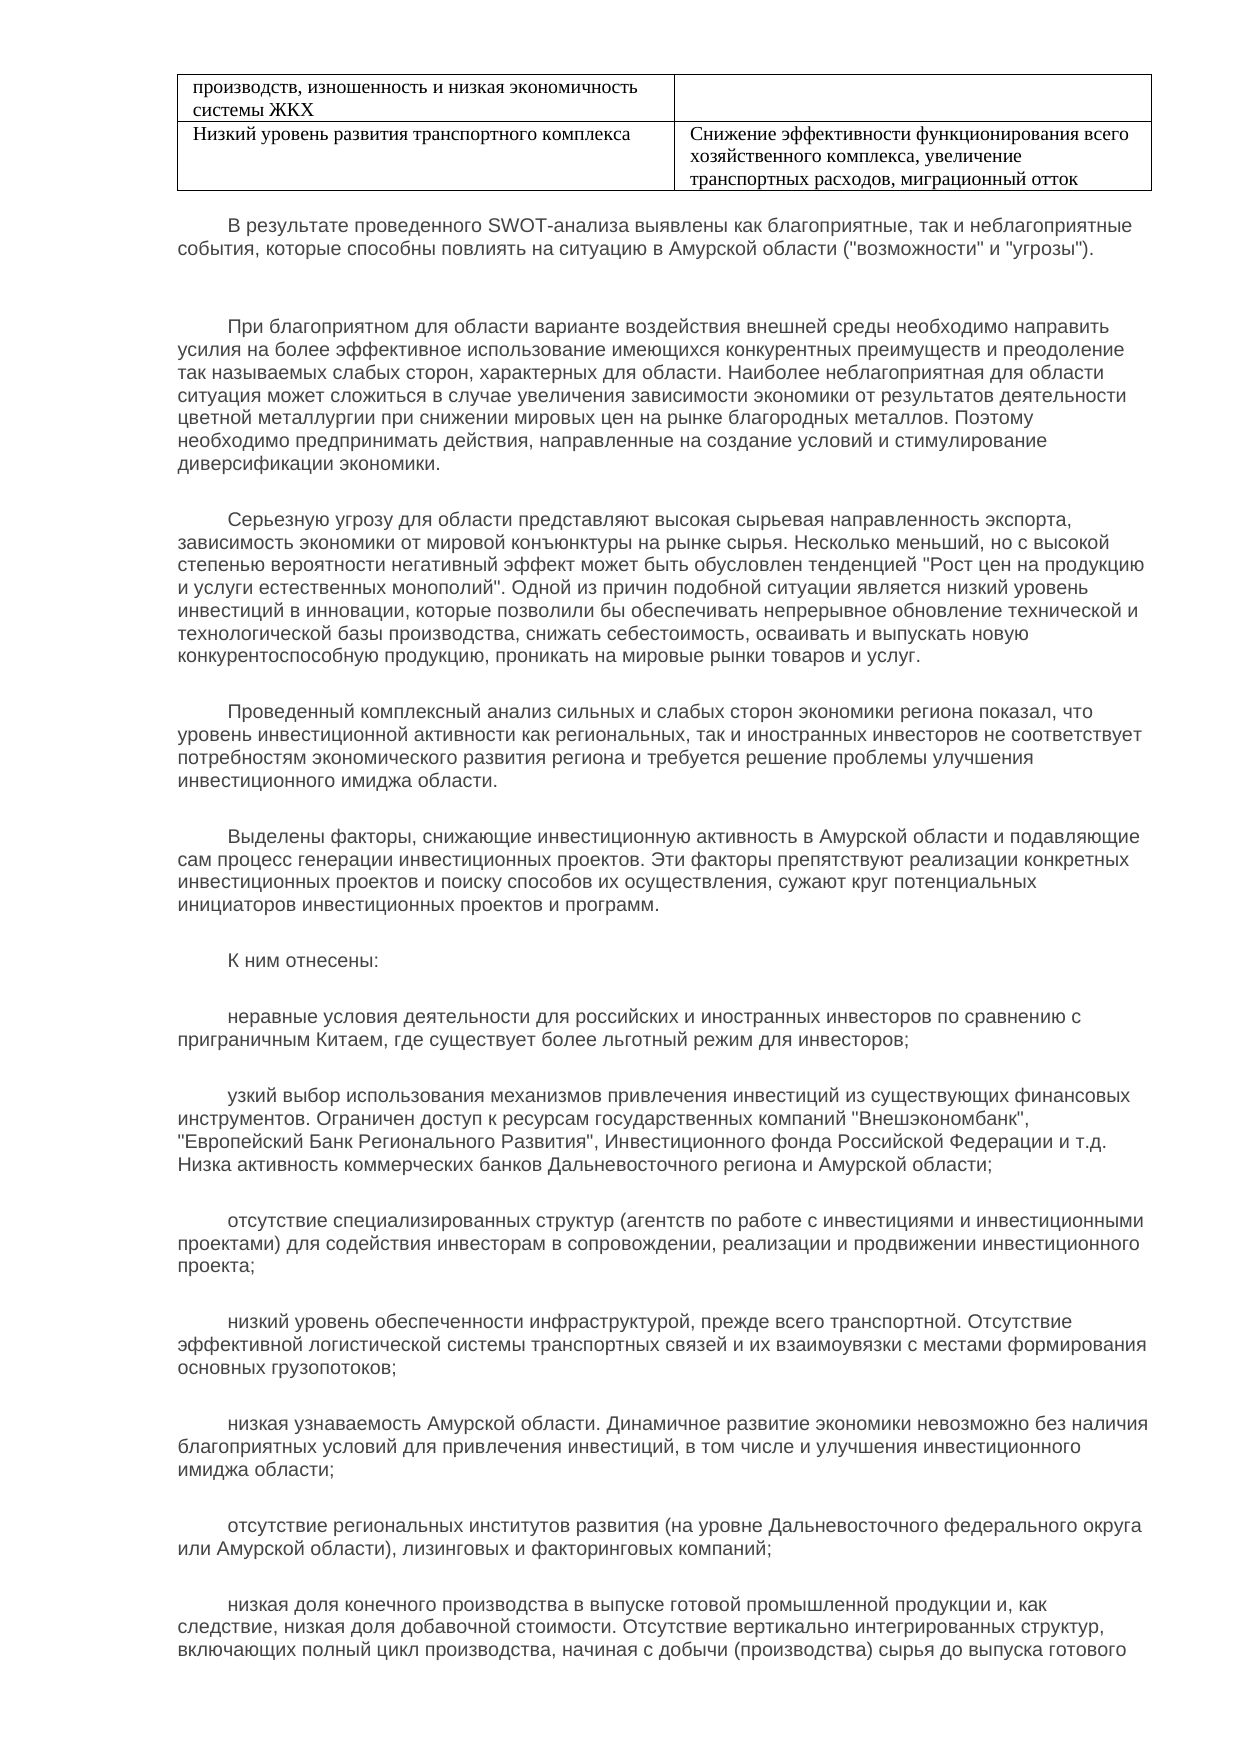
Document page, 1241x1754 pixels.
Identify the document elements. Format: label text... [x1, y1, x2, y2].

text неравные условия деятельности для российских и иностранных инвесторов по сравнению с приграничным Китаем, где существует более льготный режим для инвесторов; [177, 1005, 1152, 1084]
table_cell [675, 75, 1151, 121]
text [177, 1593, 1152, 1661]
text При благоприятном для области варианте воздействия внешней среды необходимо направить усилия на более эффективное использование имеющихся конкурентных преимуществ и преодоление так называемых слабых сторон, характерных для области. Наиболее неблагоприятная для области ситуация может сложиться в случае увеличения зависимости экономики от результатов деятельности цветной металлургии при снижении мировых цен на рынке благородных металлов. Поэтому необходимо предпринимать действия, направленные на создание условий и стимулирование диверсификации экономики. [177, 315, 1152, 508]
text Серьезную угрозу для области представляют высокая сырьевая направленность экспорта, зависимость экономики от мировой конъюнктуры на рынке сырья. Несколько меньший, но с высокой степенью вероятности негативный эффект может быть обусловлен тенденцией "Рост цен на продукцию и услуги естественных монополий". Одной из причин подобной ситуации является низкий уровень инвестиций в инновации, которые позволили бы обеспечивать непрерывное обновление технической и технологической базы производства, снижать себестоимость, осваивать и выпускать новую конкурентоспособную продукцию, проникать на мировые рынки товаров и услуг. [177, 508, 1152, 700]
text низкая узнаваемость Амурской области. Динамичное развитие экономики невозможно без наличия благоприятных условий для привлечения инвестиций, в том числе и улучшения инвестиционного имиджа области; [177, 1412, 1152, 1514]
text Проведенный комплексный анализ сильных и слабых сторон экономики региона показал, что уровень инвестиционной активности как региональных, так и иностранных инвесторов не соответствует потребностям экономического развития региона и требуется решение проблемы улучшения инвестиционного имиджа области. [177, 700, 1152, 825]
table_cell Снижение эффективности функционирования всего хозяйственного комплекса, увеличение транспортных расходов, миграционный отток [675, 122, 1151, 190]
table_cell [178, 75, 674, 121]
text отсутствие региональных институтов развития (на уровне Дальневосточного федерального округа или Амурской области), лизинговых и факторинговых компаний; [177, 1514, 1152, 1593]
text отсутствие специализированных структур (агентств по работе с инвестициями и инвестиционными проектами) для содействия инвесторам в сопровождении, реализации и продвижении инвестиционного проекта; [177, 1209, 1152, 1310]
text В результате проведенного SWOT-анализа выявлены как благоприятные, так и неблагоприятные события, которые способны повлиять на ситуацию в Амурской области ("возможности" и "угрозы"). [177, 214, 1152, 293]
text Выделены факторы, снижающие инвестиционную активность в Амурской области и подавляющие сам процесс генерации инвестиционных проектов. Эти факторы препятствуют реализации конкретных инвестиционных проектов и поиску способов их осуществления, сужают круг потенциальных инициаторов инвестиционных проектов и программ. [177, 825, 1152, 949]
text К ним отнесены: [177, 949, 1152, 1005]
table_cell Низкий уровень развития транспортного комплекса [178, 122, 674, 190]
text узкий выбор использования механизмов привлечения инвестиций из существующих финансовых инструментов. Ограничен доступ к ресурсам государственных компаний "Внешэкономбанк", "Европейский Банк Регионального Развития", Инвестиционного фонда Российской Федерации и т.д. Низка активность коммерческих банков Дальневосточного региона и Амурской области; [177, 1084, 1152, 1209]
text низкий уровень обеспеченности инфраструктурой, прежде всего транспортной. Отсутствие эффективной логистической системы транспортных связей и их взаимоувязки с местами формирования основных грузопотоков; [177, 1310, 1152, 1412]
